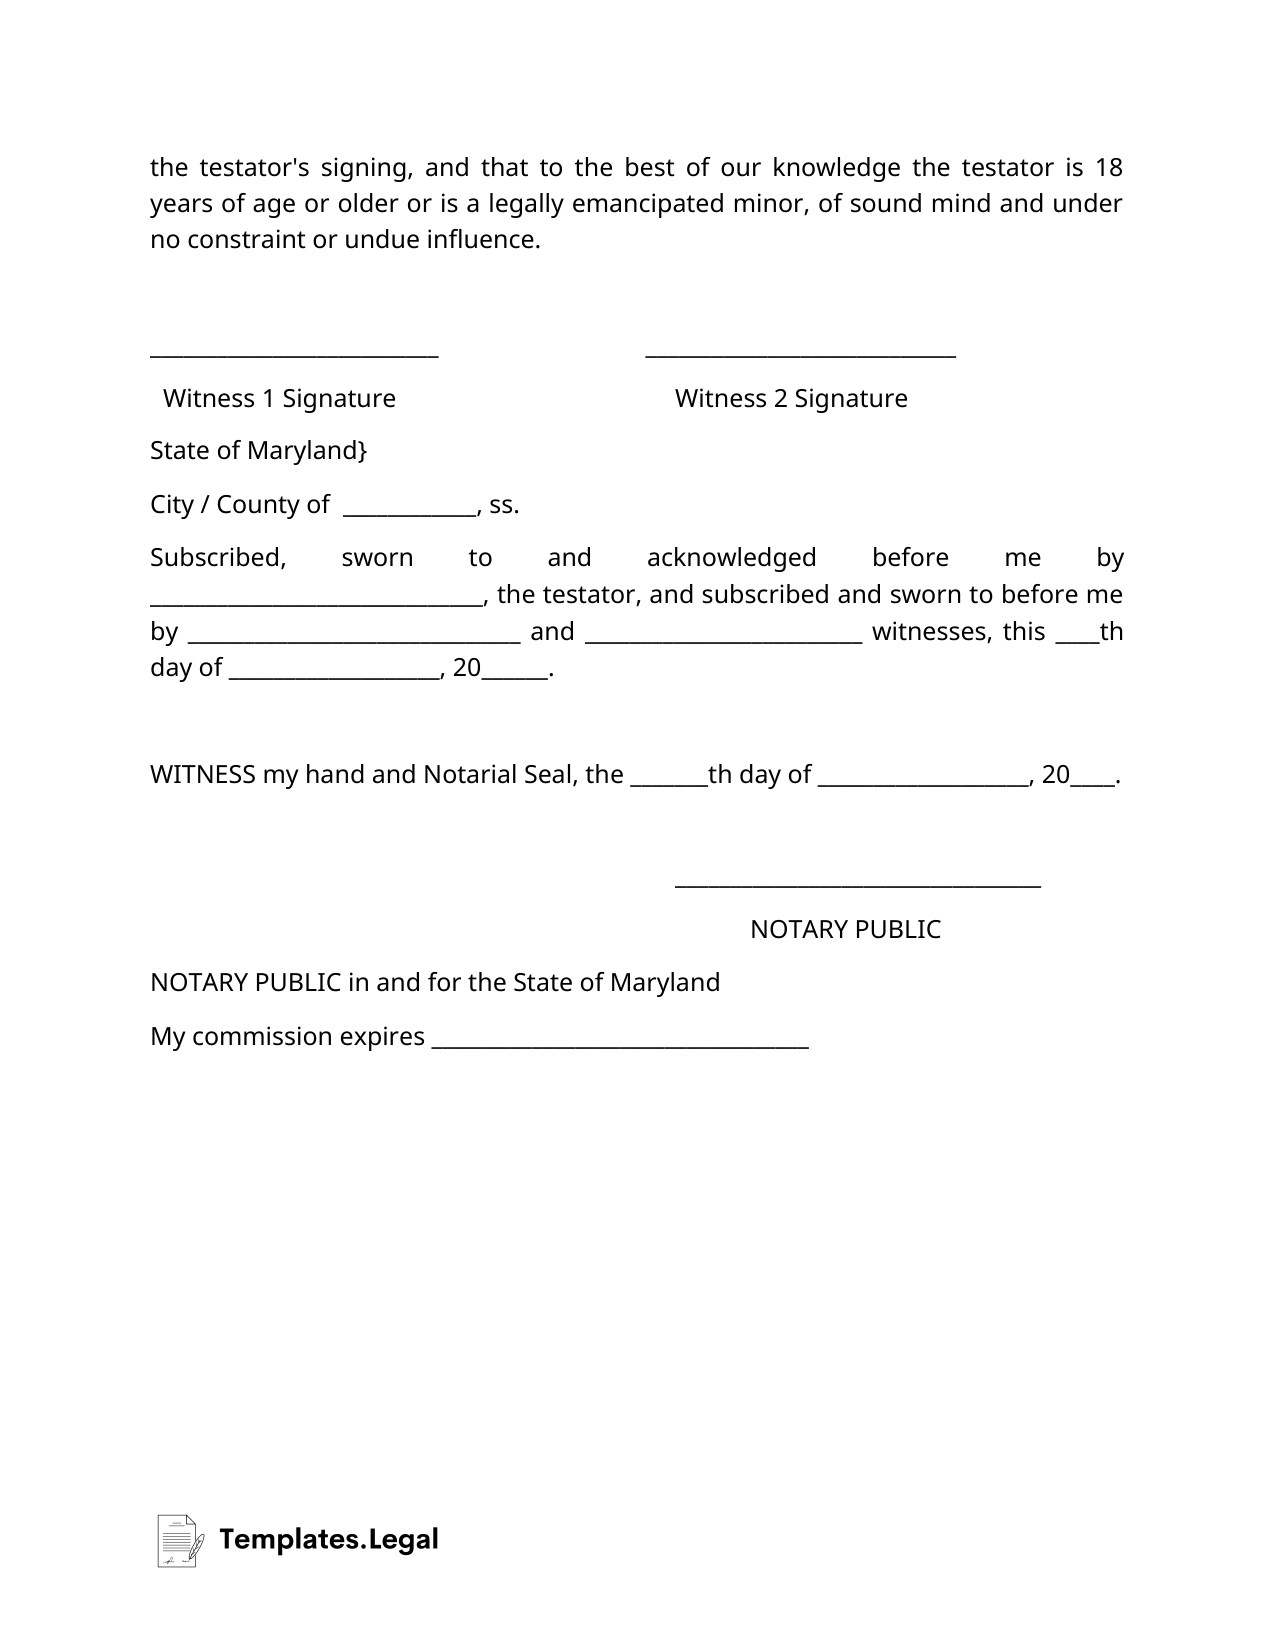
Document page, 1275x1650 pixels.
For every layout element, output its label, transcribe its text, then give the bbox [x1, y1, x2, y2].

text State of Maryland} [150, 433, 1125, 467]
text City / County of ____________, ss. [150, 486, 1125, 520]
text NOTARY PUBLIC [150, 911, 1125, 945]
picture [150, 1507, 445, 1575]
text NOTARY PUBLIC in and for the State of Maryland [150, 965, 1125, 999]
text Subscribed, sworn to and acknowledged before me by ______________________________, the testator, and subscribed and sworn to before me by ______________________________ and _________________________ witnesses, this ____th day of ___________________, 20______. [150, 540, 1125, 684]
text _________________________________ [600, 858, 1125, 892]
text WITNESS my hand and Notarial Seal, the _______th day of ___________________, 20____. [150, 757, 1125, 791]
text My commission expires __________________________________ [150, 1018, 1125, 1052]
text Witness 1 Signature Witness 2 Signature [150, 380, 1125, 414]
text __________________________ ____________________________ [150, 327, 1125, 362]
